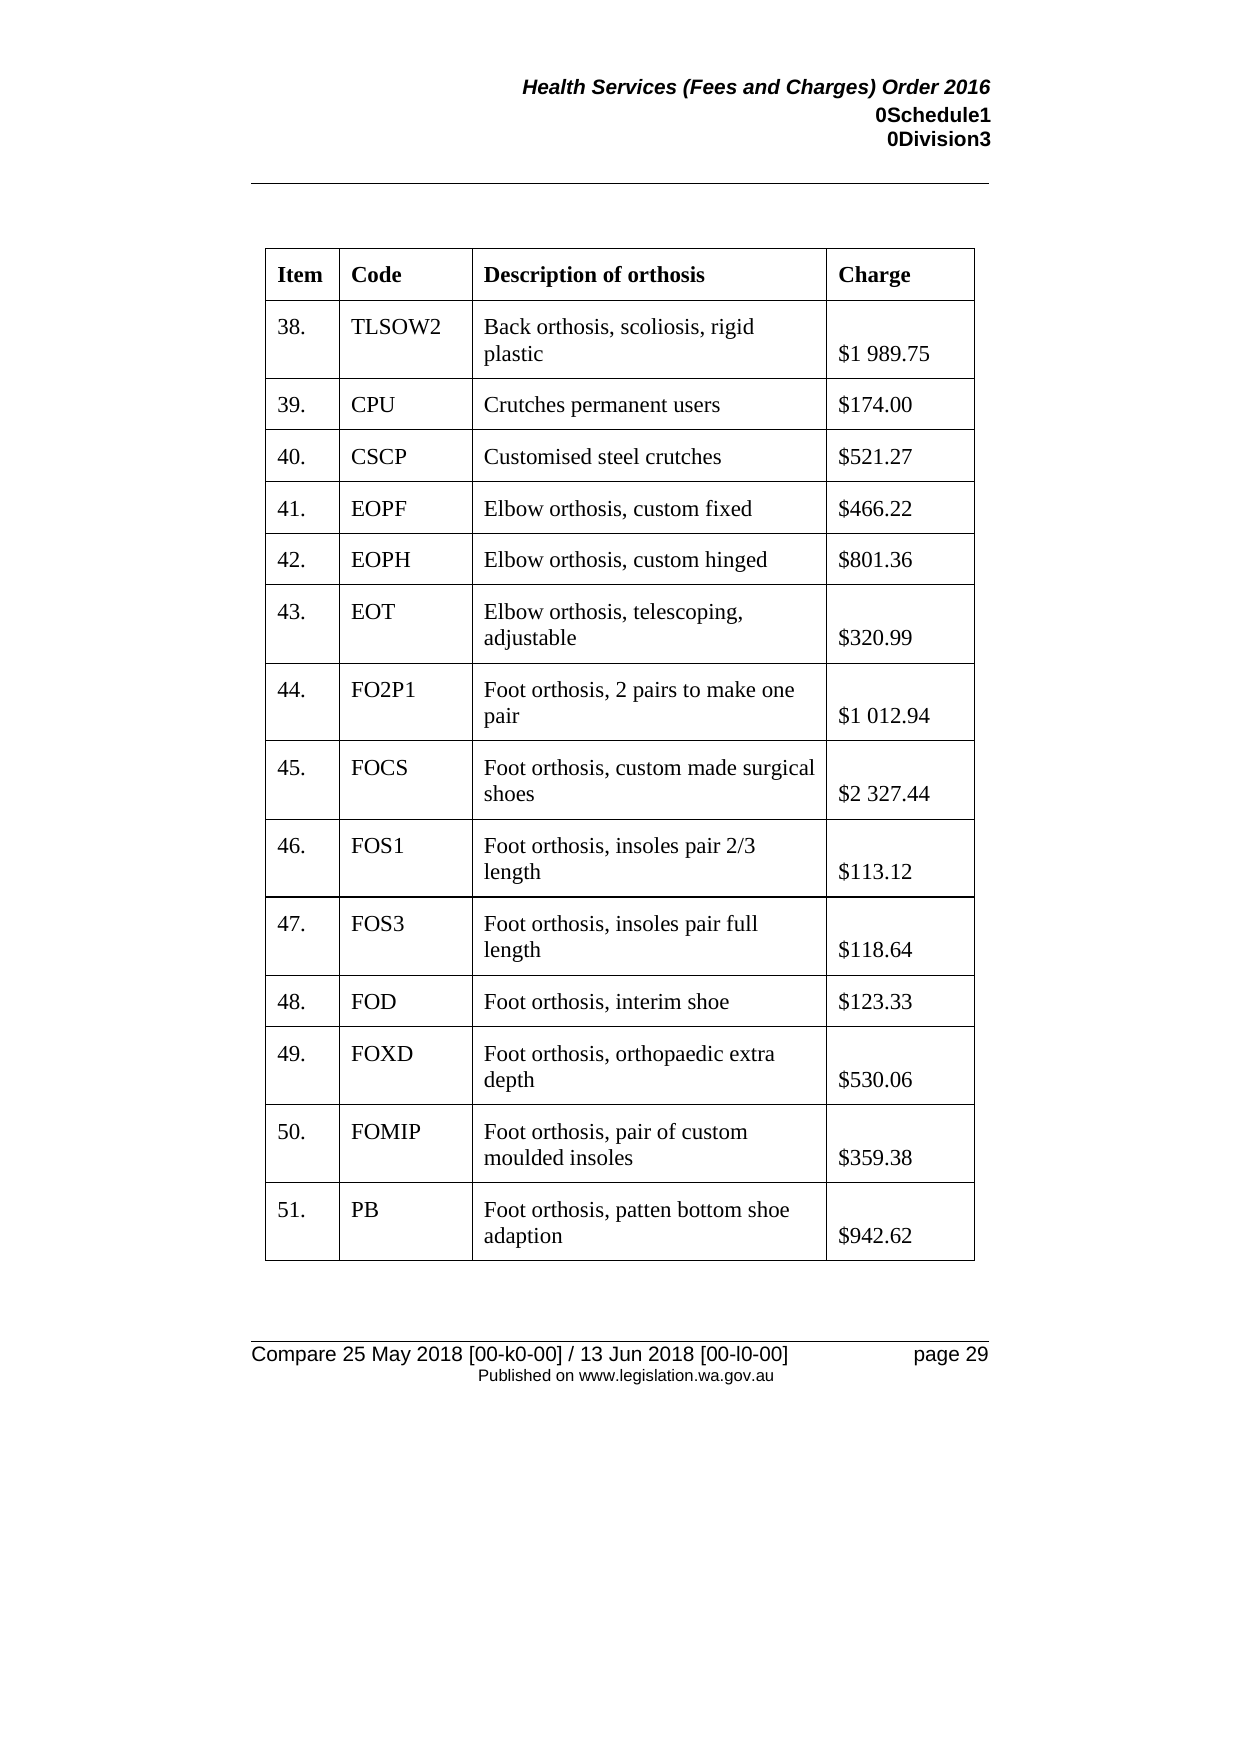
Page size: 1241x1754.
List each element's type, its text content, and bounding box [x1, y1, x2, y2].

table_cell CSCP [340, 430, 472, 481]
table_cell $942.62 [827, 1183, 974, 1260]
table_cell 45. [266, 741, 339, 818]
table_cell 49. [266, 1027, 339, 1104]
table_cell TLSOW2 [340, 301, 472, 378]
table_cell $174.00 [827, 379, 974, 429]
table_cell $521.27 [827, 430, 974, 481]
table_header Description of orthosis [473, 249, 826, 300]
table_cell Customised steel crutches [473, 430, 826, 481]
table_cell $320.99 [827, 585, 974, 662]
table_cell 44. [266, 664, 339, 740]
table_cell FOMIP [340, 1105, 472, 1182]
table_cell Foot orthosis, orthopaedic extra depth [473, 1027, 826, 1104]
table_cell 38. [266, 301, 339, 378]
table_cell $801.36 [827, 534, 974, 584]
table_cell 51. [266, 1183, 339, 1260]
table_cell 42. [266, 534, 339, 584]
table_cell Crutches permanent users [473, 379, 826, 429]
table_header Item [266, 249, 339, 300]
table_cell $1 012.94 [827, 664, 974, 740]
table_cell 48. [266, 976, 339, 1026]
table_cell 46. [266, 820, 339, 896]
table_cell Elbow orthosis, custom hinged [473, 534, 826, 584]
table_cell CPU [340, 379, 472, 429]
table_cell 39. [266, 379, 339, 429]
table_cell Elbow orthosis, telescoping, adjustable [473, 585, 826, 662]
table_cell $113.12 [827, 820, 974, 896]
table_cell $1 989.75 [827, 301, 974, 378]
table_cell FOXD [340, 1027, 472, 1104]
table_cell $466.22 [827, 482, 974, 533]
table_cell Foot orthosis, insoles pair full length [473, 898, 826, 974]
table_cell 47. [266, 898, 339, 974]
table_header Code [340, 249, 472, 300]
table_cell 40. [266, 430, 339, 481]
table_cell FOD [340, 976, 472, 1026]
table_cell $123.33 [827, 976, 974, 1026]
table_cell 41. [266, 482, 339, 533]
table_cell Back orthosis, scoliosis, rigid plastic [473, 301, 826, 378]
table_cell $530.06 [827, 1027, 974, 1104]
table_cell $359.38 [827, 1105, 974, 1182]
table_cell Foot orthosis, pair of custom moulded insoles [473, 1105, 826, 1182]
table_header Charge [827, 249, 974, 300]
table_cell FOS1 [340, 820, 472, 896]
table_cell Foot orthosis, 2 pairs to make one pair [473, 664, 826, 740]
table_cell FOCS [340, 741, 472, 818]
table_cell FO2P1 [340, 664, 472, 740]
table_cell Elbow orthosis, custom fixed [473, 482, 826, 533]
table_cell EOPF [340, 482, 472, 533]
table_cell EOPH [340, 534, 472, 584]
table_cell Foot orthosis, insoles pair 2/3 length [473, 820, 826, 896]
table_cell $2 327.44 [827, 741, 974, 818]
table_cell $118.64 [827, 898, 974, 974]
table_cell PB [340, 1183, 472, 1260]
table_cell FOS3 [340, 898, 472, 974]
table_cell EOT [340, 585, 472, 662]
table_cell 43. [266, 585, 339, 662]
table_cell Foot orthosis, patten bottom shoe adaption [473, 1183, 826, 1260]
table_cell Foot orthosis, interim shoe [473, 976, 826, 1026]
table_cell Foot orthosis, custom made surgical shoes [473, 741, 826, 818]
table_cell 50. [266, 1105, 339, 1182]
